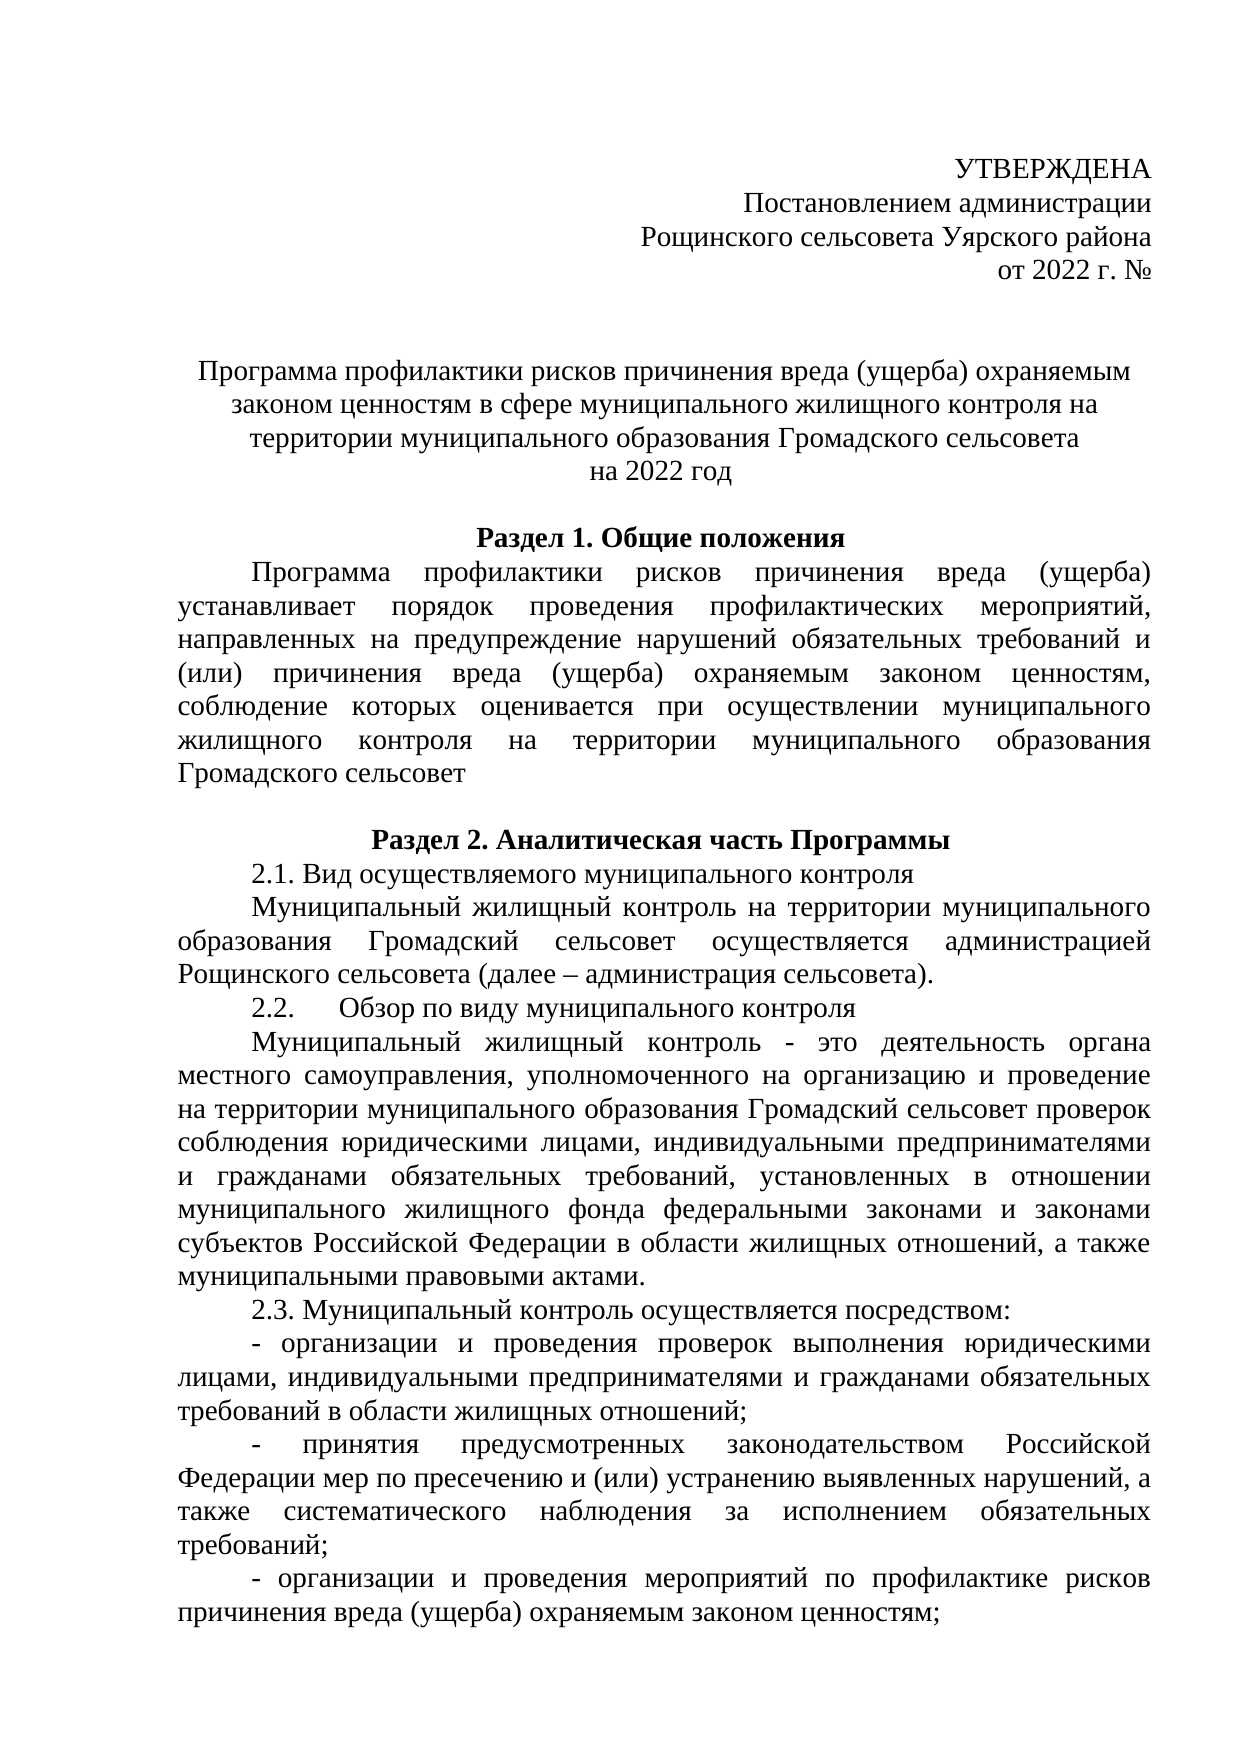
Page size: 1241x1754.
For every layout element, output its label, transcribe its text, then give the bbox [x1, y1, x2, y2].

text Муниципальный жилищный контроль на территории муниципального образования Громадский сельсовет осуществляется администрацией Рощинского сельсовета (далее – администрация сельсовета). [177, 889, 1152, 990]
text 2.3. Муниципальный контроль осуществляется посредством: [177, 1292, 1152, 1326]
text на 2022 год [177, 453, 1152, 487]
text 2.2. Обзор по виду муниципального контроля [177, 990, 1152, 1024]
text - организации и проведения мероприятий по профилактике рисков причинения вреда (ущерба) охраняемым законом ценностям; [177, 1560, 1152, 1627]
text Программа профилактики рисков причинения вреда (ущерба) устанавливает порядок проведения профилактических мероприятий, направленных на предупреждение нарушений обязательных требований и (или) причинения вреда (ущерба) охраняемым законом ценностям, соблюдение которых оценивается при осуществлении муниципального жилищного контроля на территории муниципального образования Громадского сельсовет [177, 554, 1152, 789]
text - организации и проведения проверок выполнения юридическими лицами, индивидуальными предпринимателями и гражданами обязательных требований в области жилищных отношений; [177, 1326, 1152, 1426]
text - принятия предусмотренных законодательством Российской Федерации мер по пресечению и (или) устранению выявленных нарушений, а также систематического наблюдения за исполнением обязательных требований; [177, 1426, 1152, 1560]
text Постановлением администрации [177, 185, 1152, 219]
text Рощинского сельсовета Уярского района [177, 219, 1152, 252]
text Раздел 2. Аналитическая часть Программы [177, 822, 1152, 856]
text Раздел 1. Общие положения [177, 521, 1152, 554]
text Программа профилактики рисков причинения вреда (ущерба) охраняемым законом ценностям в сфере муниципального жилищного контроля на территории муниципального образования Громадского сельсовета [177, 353, 1152, 453]
text 2.1. Вид осуществляемого муниципального контроля [177, 856, 1152, 889]
text Муниципальный жилищный контроль - это деятельность органа местного самоуправления, уполномоченного на организацию и проведение на территории муниципального образования Громадский сельсовет проверок соблюдения юридическими лицами, индивидуальными предпринимателями и гражданами обязательных требований, установленных в отношении муниципального жилищного фонда федеральными законами и законами субъектов Российской Федерации в области жилищных отношений, а также муниципальными правовыми актами. [177, 1024, 1152, 1292]
text от 2022 г. № [177, 252, 1152, 286]
text УТВЕРЖДЕНА [177, 152, 1152, 185]
